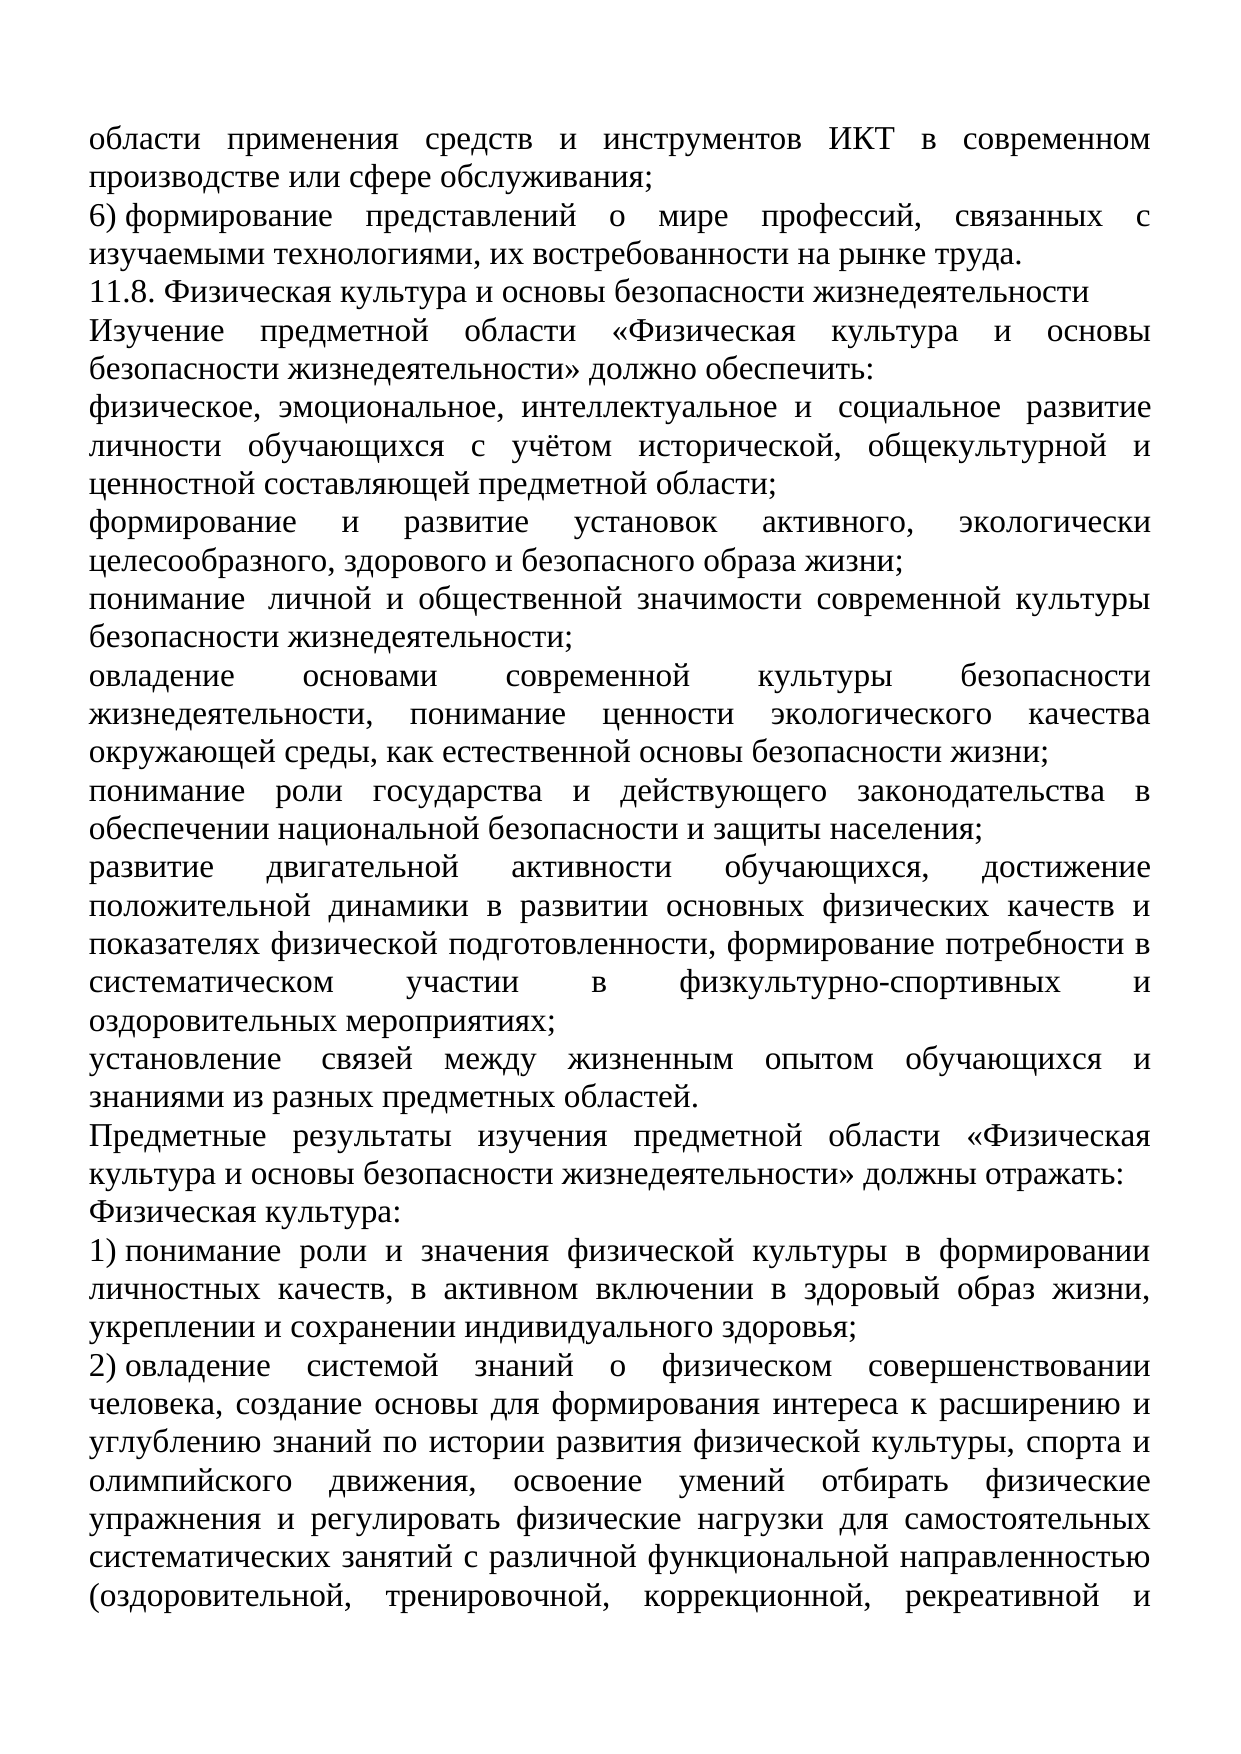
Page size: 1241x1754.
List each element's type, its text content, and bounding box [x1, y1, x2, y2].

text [89, 1345, 1152, 1613]
text 11.8. Физическая культура и основы безопасности жизнедеятельности [89, 271, 1152, 310]
text Физическая культура: [89, 1191, 1152, 1230]
text формирование и развитие установок активного, экологически целесообразного, здорового и безопасного образа жизни; [89, 501, 1152, 578]
text понимание роли государства и действующего законодательства в обеспечении национальной безопасности и защиты населения; [89, 770, 1152, 846]
text установление связей между жизненным опытом обучающихся и знаниями из разных предметных областей. [89, 1038, 1152, 1115]
text Предметные результаты изучения предметной области «Физическая культура и основы безопасности жизнедеятельности» должны отражать: [89, 1115, 1152, 1191]
text развитие двигательной активности обучающихся, достижение положительной динамики в развитии основных физических качеств и показателях физической подготовленности, формирование потребности в систематическом участии в физкультурно-спортивных и оздоровительных мероприятиях; [89, 846, 1152, 1038]
text овладение основами современной культуры безопасности жизнедеятельности, понимание ценности экологического качества окружающей среды, как естественной основы безопасности жизни; [89, 655, 1152, 770]
text физическое, эмоциональное, интеллектуальное и социальное развитие личности обучающихся с учётом исторической, общекультурной и ценностной составляющей предметной области; [89, 386, 1152, 501]
text понимание личной и общественной значимости современной культуры безопасности жизнедеятельности; [89, 578, 1152, 655]
text 6) формирование представлений о мире профессий, связанных с изучаемыми технологиями, их востребованности на рынке труда. [89, 195, 1152, 271]
text 1) понимание роли и значения физической культуры в формировании личностных качеств, в активном включении в здоровый образ жизни, укреплении и сохранении индивидуального здоровья; [89, 1230, 1152, 1345]
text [89, 118, 1152, 195]
text Изучение предметной области «Физическая культура и основы безопасности жизнедеятельности» должно обеспечить: [89, 310, 1152, 386]
